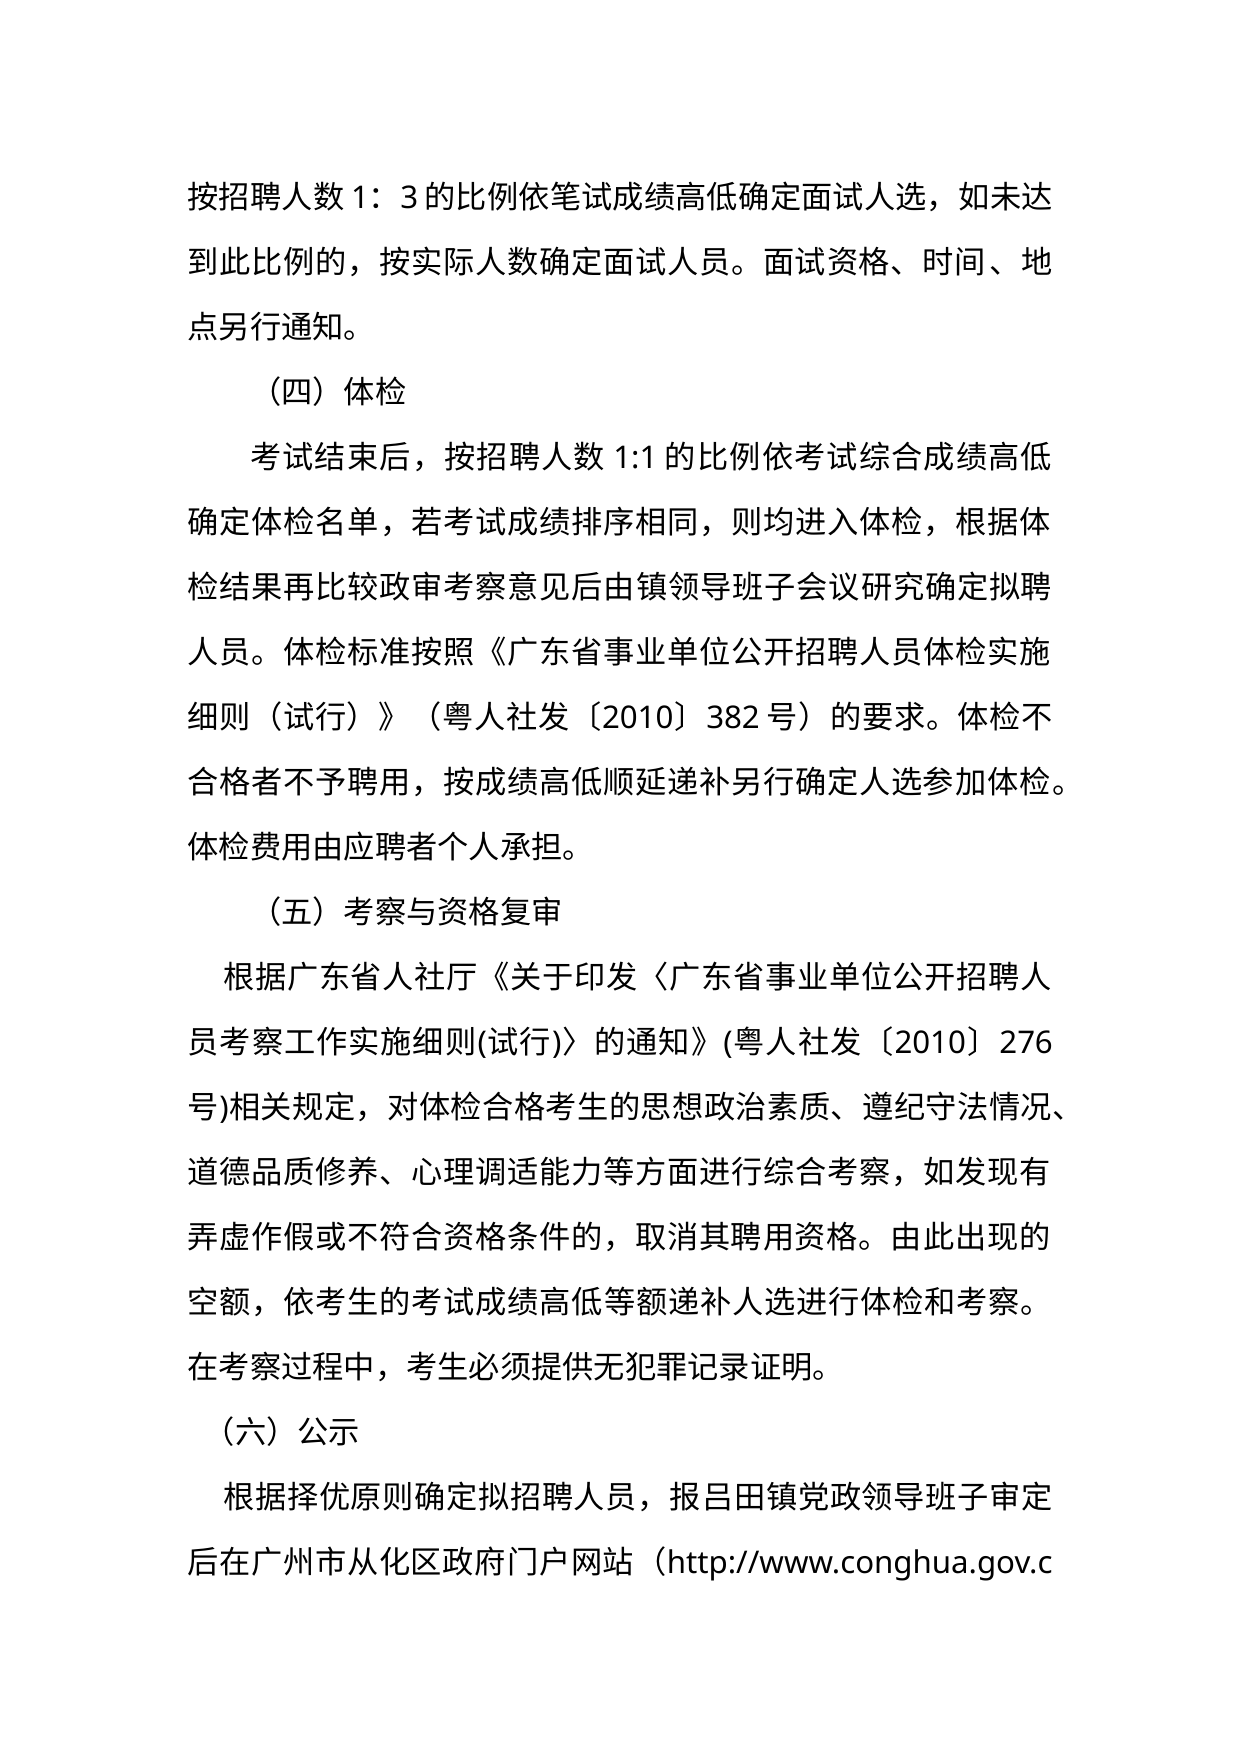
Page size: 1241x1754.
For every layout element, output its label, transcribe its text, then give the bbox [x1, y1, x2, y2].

text （四）体检 [187, 357, 1053, 422]
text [187, 162, 1053, 357]
text （六）公示 [187, 1397, 1053, 1462]
text 考试结束后，按招聘人数1:1的比例依考试综合成绩高低确定体检名单，若考试成绩排序相同，则均进入体检，根据体检结果再比较政审考察意见后由镇领导班子会议研究确定拟聘人员。体检标准按照《广东省事业单位公开招聘人员体检实施细则（试行）》（粤人社发〔2010〕382号）的要求。体检不合格者不予聘用，按成绩高低顺延递补另行确定人选参加体检。体检费用由应聘者个人承担。 [187, 422, 1053, 877]
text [187, 1462, 1053, 1592]
text 根据广东省人社厅《关于印发〈广东省事业单位公开招聘人员考察工作实施细则(试行)〉的通知》(粤人社发〔2010〕276号)相关规定，对体检合格考生的思想政治素质、遵纪守法情况、道德品质修养、心理调适能力等方面进行综合考察，如发现有弄虚作假或不符合资格条件的，取消其聘用资格。由此出现的空额，依考生的考试成绩高低等额递补人选进行体检和考察。在考察过程中，考生必须提供无犯罪记录证明。 [187, 942, 1053, 1397]
text （五）考察与资格复审 [187, 877, 1053, 942]
